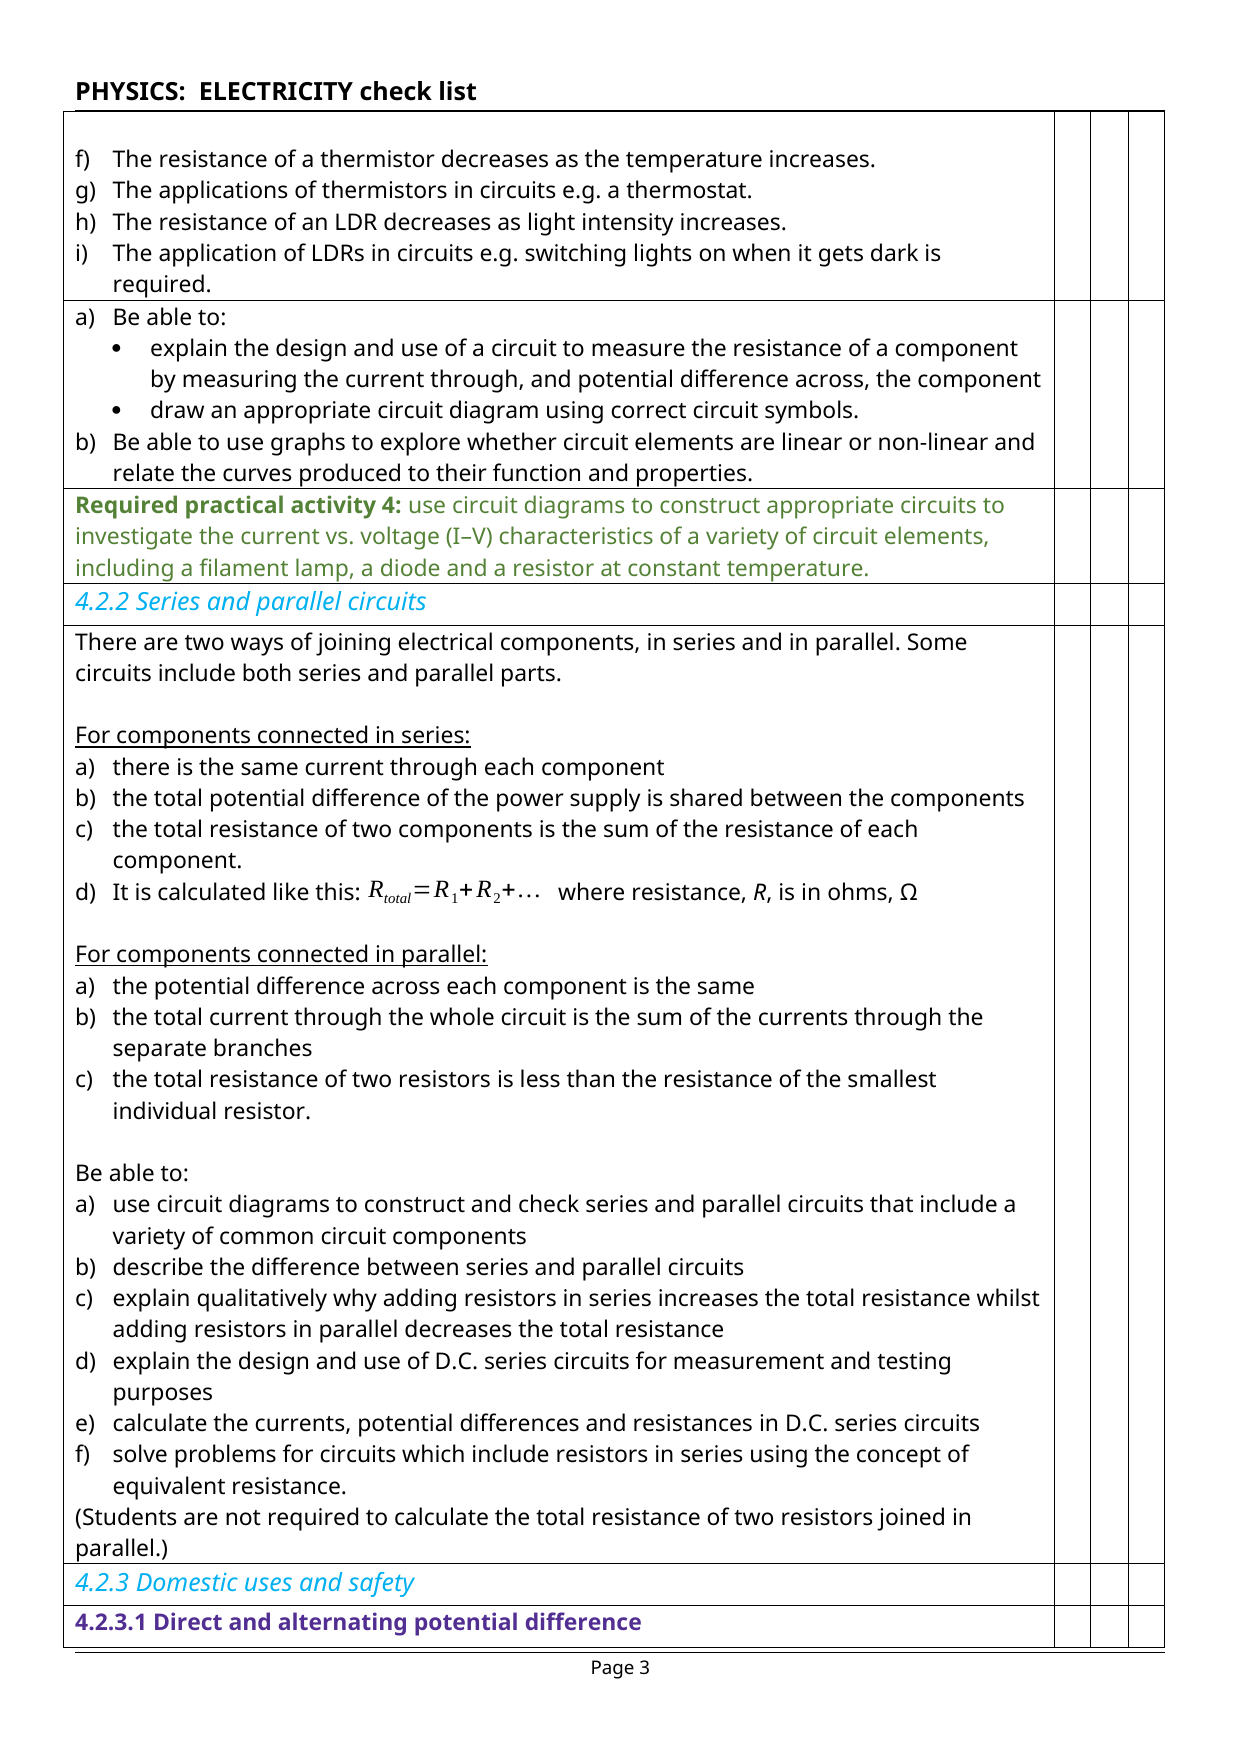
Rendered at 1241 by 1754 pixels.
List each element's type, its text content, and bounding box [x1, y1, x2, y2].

table_cell [1129, 301, 1164, 488]
table_cell [1129, 1606, 1164, 1647]
table_cell 4.2.2 Series and parallel circuits [64, 584, 1054, 625]
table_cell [64, 112, 1054, 299]
table_cell Required practical activity 4: use circuit diagrams to construct appropriate circuits to investigate the current vs. voltage (I–V) characteristics of a variety of circuit elements, including a filament lamp, a diode and a resistor at constant temperature. [64, 489, 1054, 583]
table_cell [1091, 112, 1128, 299]
table_cell Be able to: explain the design and use of a circuit to measure the resistance of a component by measuring the current through, and potential difference across, the component draw an appropriate circuit diagram using correct circuit symbols. Be able to use graphs to explore whether circuit elements are linear or non-linear and relate the curves produced to their function and properties. [64, 301, 1054, 488]
table_cell [1055, 1564, 1090, 1605]
table_cell [1055, 1606, 1090, 1647]
table_cell 4.2.3 Domestic uses and safety [64, 1564, 1054, 1605]
table_cell [1091, 1606, 1128, 1647]
table_cell [1091, 1564, 1128, 1605]
table_cell [1091, 301, 1128, 488]
table_cell [1129, 626, 1164, 1563]
table_cell [1091, 626, 1128, 1563]
table_cell [1091, 489, 1128, 583]
table_cell [1129, 489, 1164, 583]
table_cell [1129, 1564, 1164, 1605]
table_cell [1091, 584, 1128, 625]
table_cell [1055, 626, 1090, 1563]
table_cell [1055, 112, 1090, 299]
table_cell [1129, 584, 1164, 625]
table_cell 4.2.3.1 Direct and alternating potential difference [64, 1606, 1054, 1647]
table_cell There are two ways of joining electrical components, in series and in parallel. Some circuits include both series and parallel parts. For components connected in series: there is the same current through each component the total potential difference of the power supply is shared between the components the total resistance of two components is the sum of the resistance of each component. It is calculated like this: where resistance, R, is in ohms, Ω For components connected in parallel: the potential difference across each component is the same the total current through the whole circuit is the sum of the currents through the separate branches the total resistance of two resistors is less than the resistance of the smallest individual resistor. Be able to: use circuit diagrams to construct and check series and parallel circuits that include a variety of common circuit components describe the difference between series and parallel circuits explain qualitatively why adding resistors in series increases the total resistance whilst adding resistors in parallel decreases the total resistance explain the design and use of D.C. series circuits for measurement and testing purposes calculate the currents, potential differences and resistances in D.C. series circuits solve problems for circuits which include resistors in series using the concept of equivalent resistance. (Students are not required to calculate the total resistance of two resistors joined in parallel.) [64, 626, 1054, 1563]
table_cell [1055, 489, 1090, 583]
table_cell [1055, 301, 1090, 488]
table_cell [1055, 584, 1090, 625]
table_cell [1129, 112, 1164, 299]
